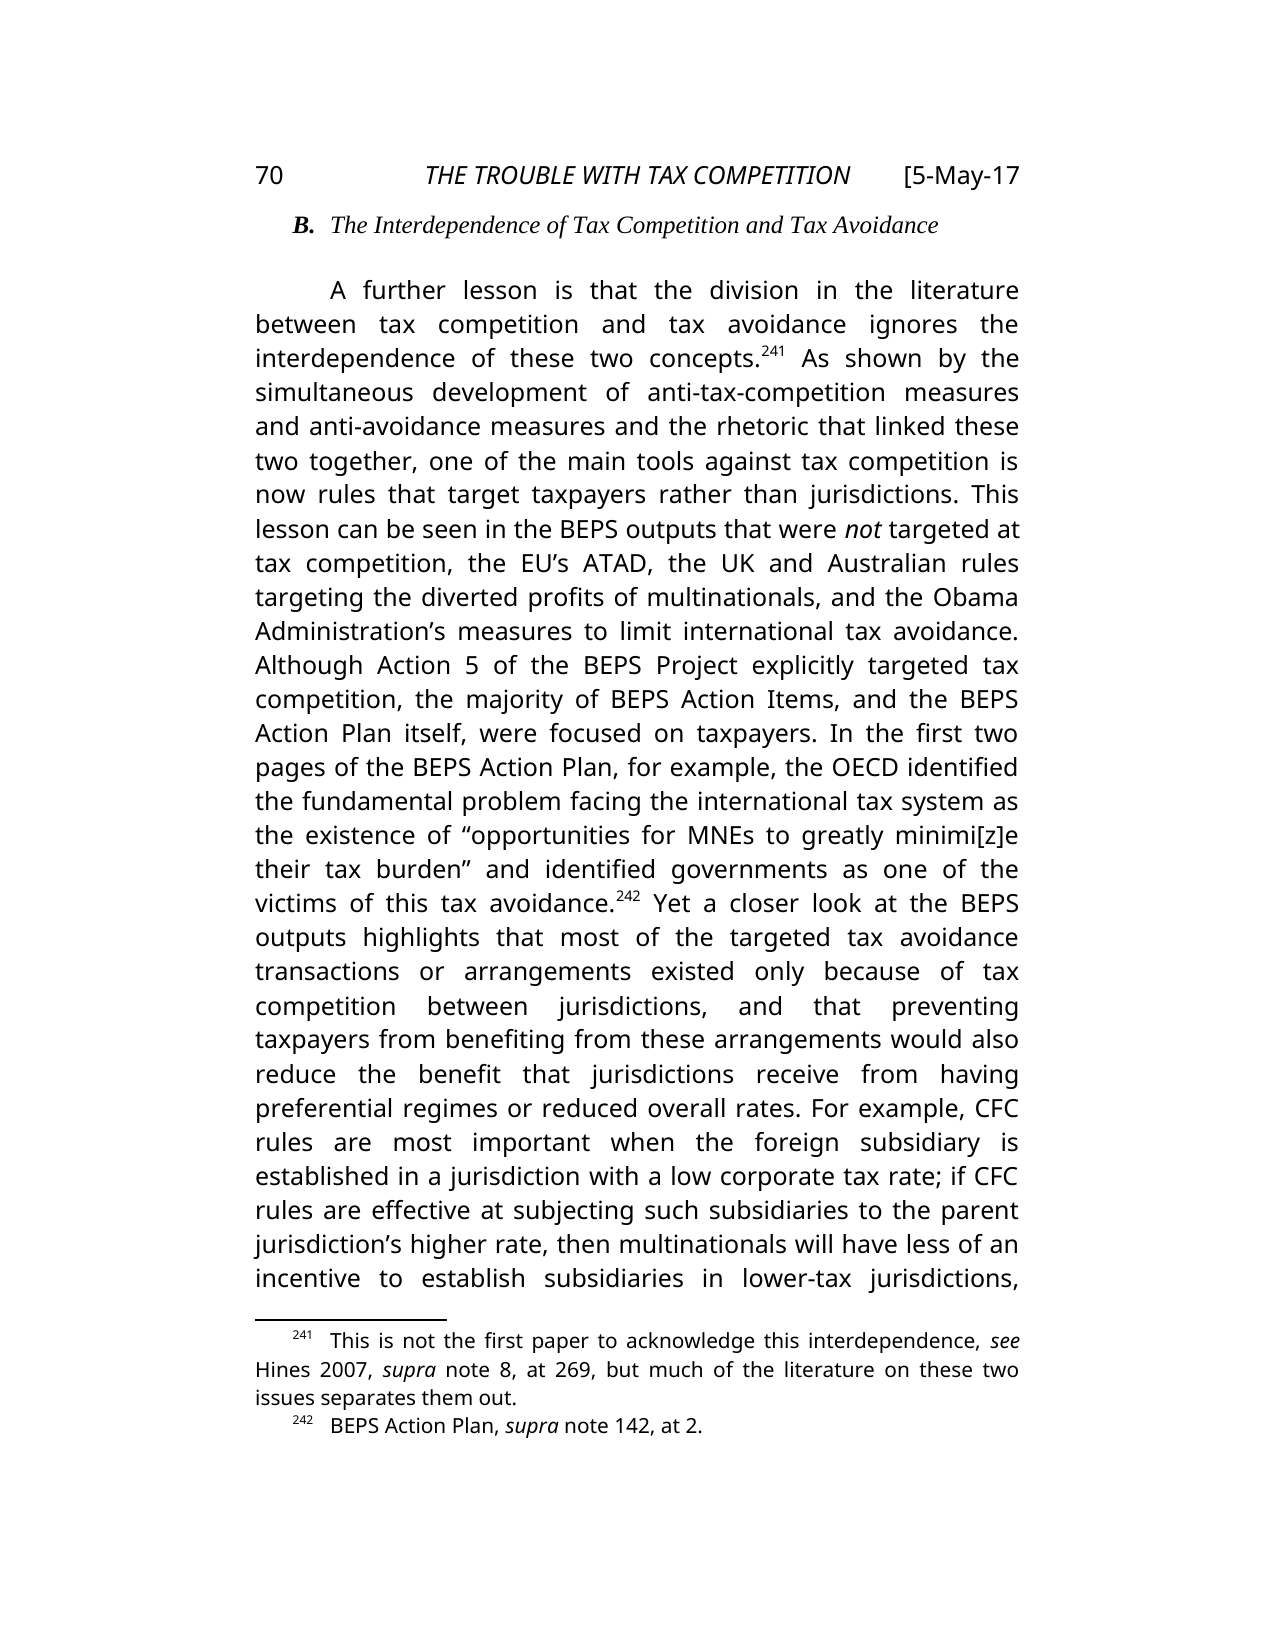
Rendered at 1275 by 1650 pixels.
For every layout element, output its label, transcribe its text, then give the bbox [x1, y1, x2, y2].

subtitle The Interdependence of Tax Competition and Tax Avoidance [292, 210, 1020, 239]
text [255, 273, 1020, 1295]
